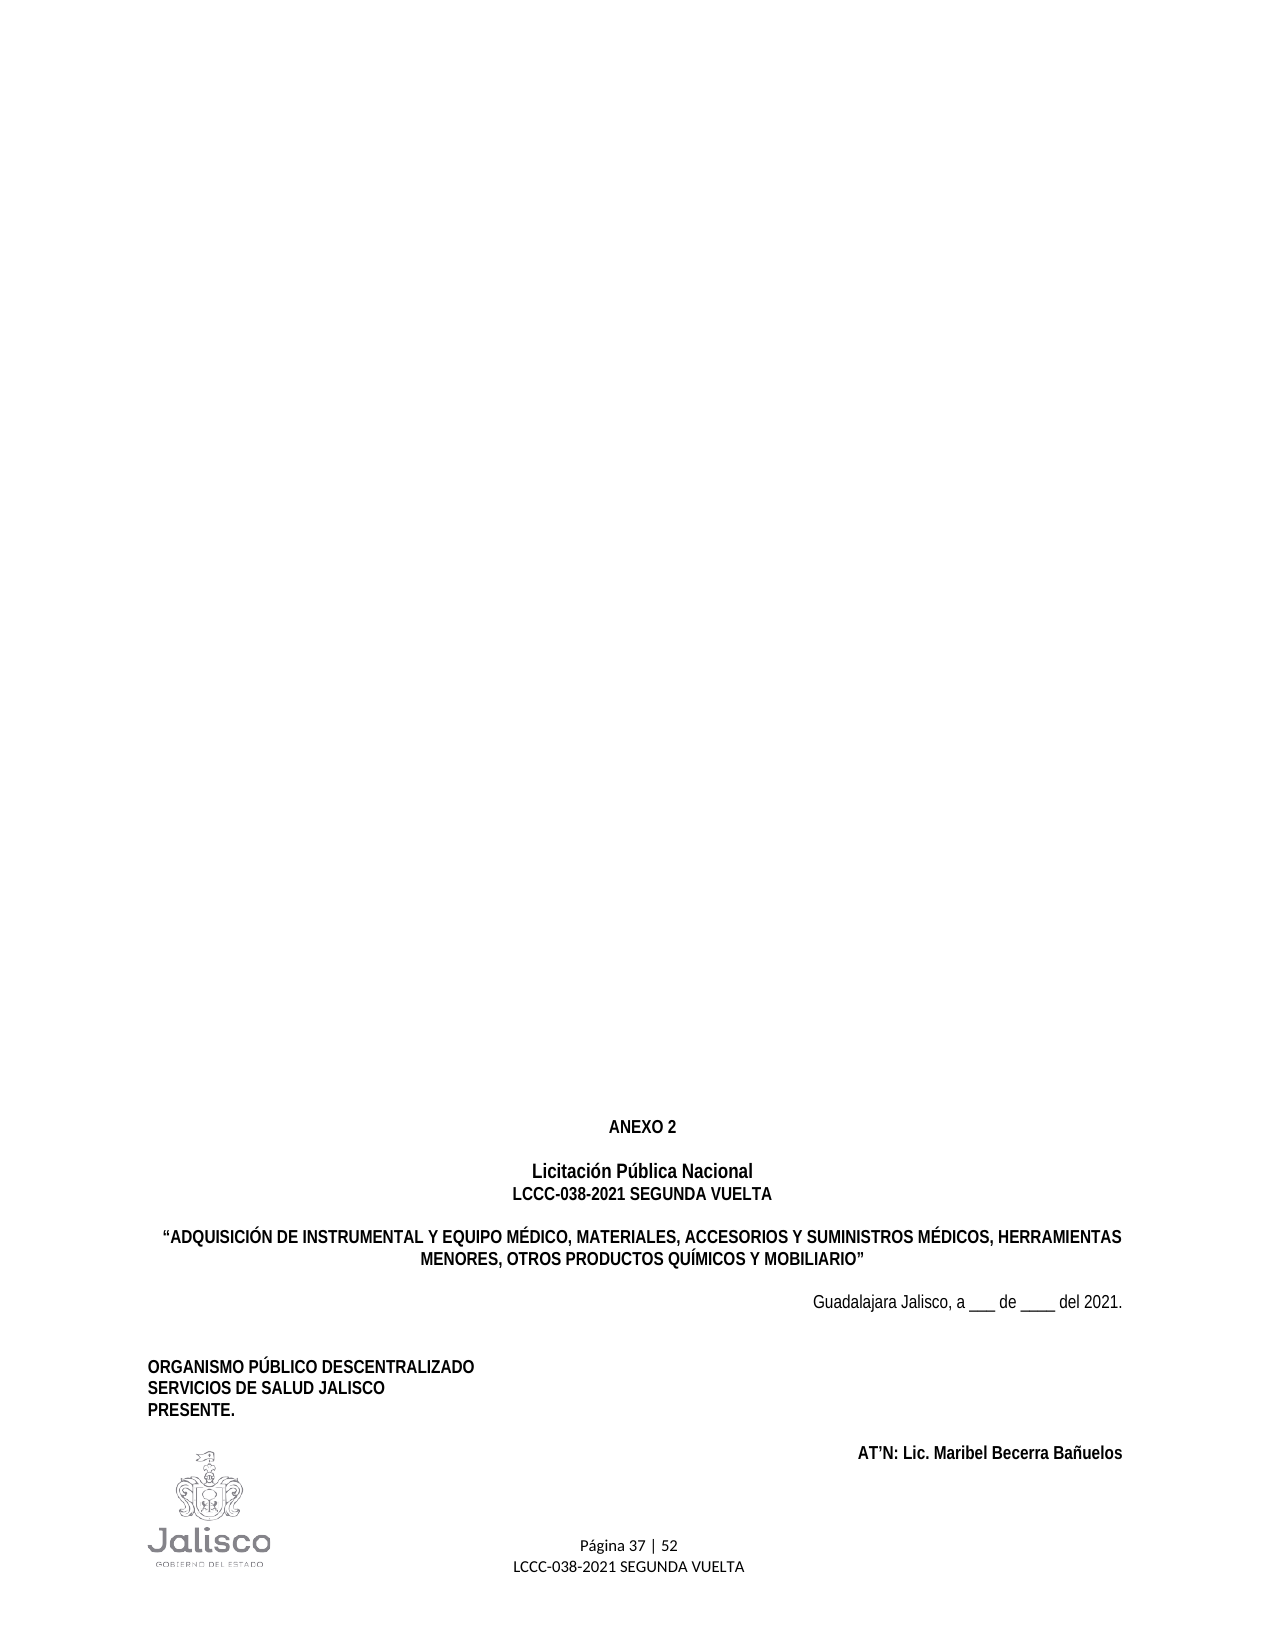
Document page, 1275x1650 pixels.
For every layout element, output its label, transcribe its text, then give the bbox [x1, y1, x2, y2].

text AT’N: Lic. Maribel Becerra Bañuelos [148, 1442, 1122, 1463]
text Guadalajara Jalisco, a ___ de ____ del 2021. [148, 1291, 1122, 1312]
text SERVICIOS DE SALUD JALISCO [148, 1377, 1122, 1399]
text “ADQUISICIÓN DE INSTRUMENTAL Y EQUIPO MÉDICO, MATERIALES, ACCESORIOS Y SUMINISTROS MÉDICOS, HERRAMIENTAS MENORES, OTROS PRODUCTOS QUÍMICOS Y MOBILIARIO” [148, 1226, 1137, 1269]
text ANEXO 2 [148, 1116, 1137, 1137]
text PRESENTE. [148, 1399, 1122, 1420]
text Licitación Pública Nacional [148, 1159, 1137, 1183]
text ORGANISMO PÚBLICO DESCENTRALIZADO [148, 1356, 1122, 1377]
text LCCC-038-2021 SEGUNDA VUELTA [148, 1183, 1137, 1204]
picture [147, 1451, 271, 1567]
